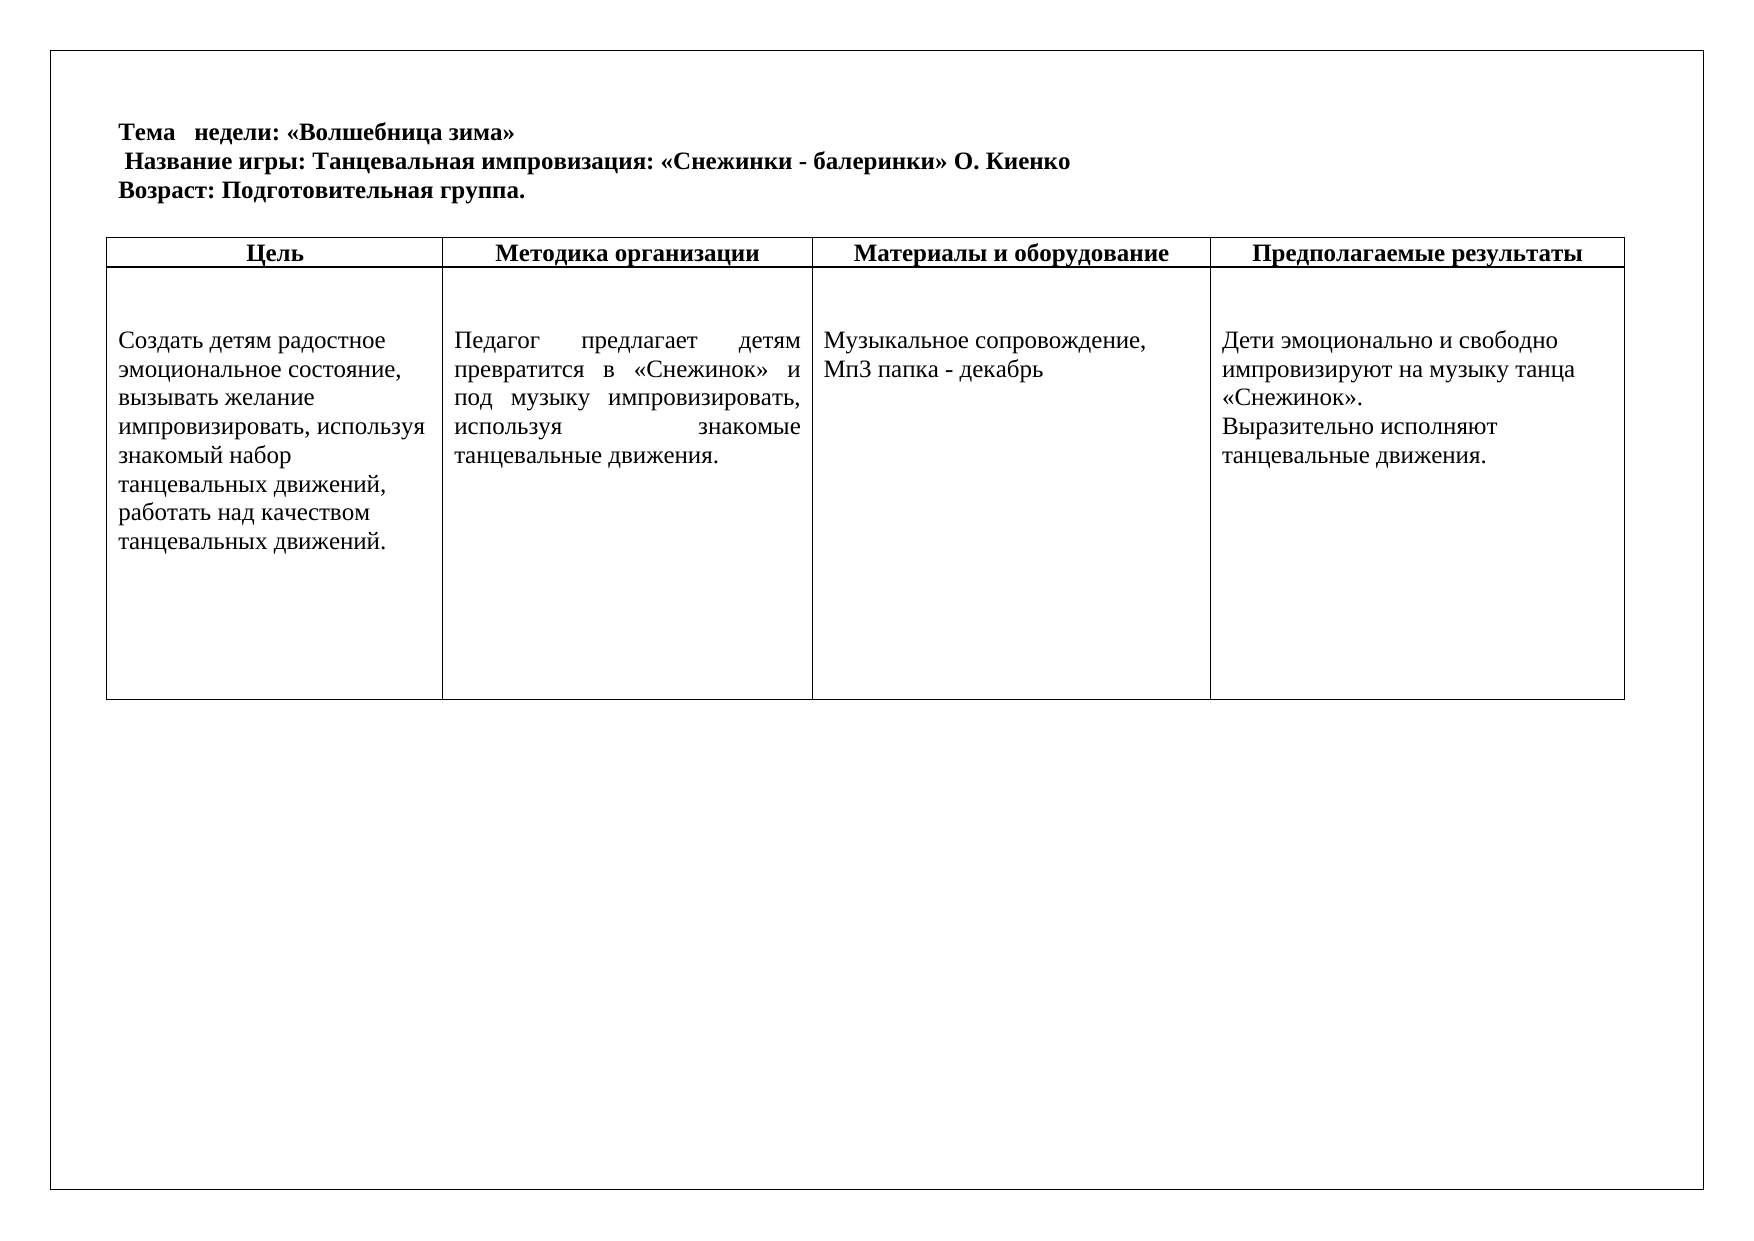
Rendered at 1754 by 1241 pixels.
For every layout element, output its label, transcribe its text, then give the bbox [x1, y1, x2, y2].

text Тема недели: «Волшебница зима» [118, 117, 1636, 146]
table_header Предполагаемые результаты [1211, 238, 1624, 266]
table_cell Педагог предлагает детям превратится в «Снежинок» и под музыку импровизировать, используя знакомые танцевальные движения. [443, 268, 812, 699]
table_cell Музыкальное сопровождение, Мп3 папка - декабрь [813, 268, 1210, 699]
table_header Методика организации [443, 238, 812, 266]
text Название игры: Танцевальная импровизация: «Снежинки - балеринки» О. Киенко [118, 146, 1636, 175]
table_header Цель [107, 238, 442, 266]
table_cell Дети эмоционально и свободно импровизируют на музыку танца «Снежинок». Выразительно исполняют танцевальные движения. [1211, 268, 1624, 699]
table_header Материалы и оборудование [813, 238, 1210, 266]
text Возраст: Подготовительная группа. [118, 175, 1636, 204]
table_cell Создать детям радостное эмоциональное состояние, вызывать желание импровизировать, используя знакомый набор танцевальных движений, работать над качеством танцевальных движений. [107, 268, 442, 699]
